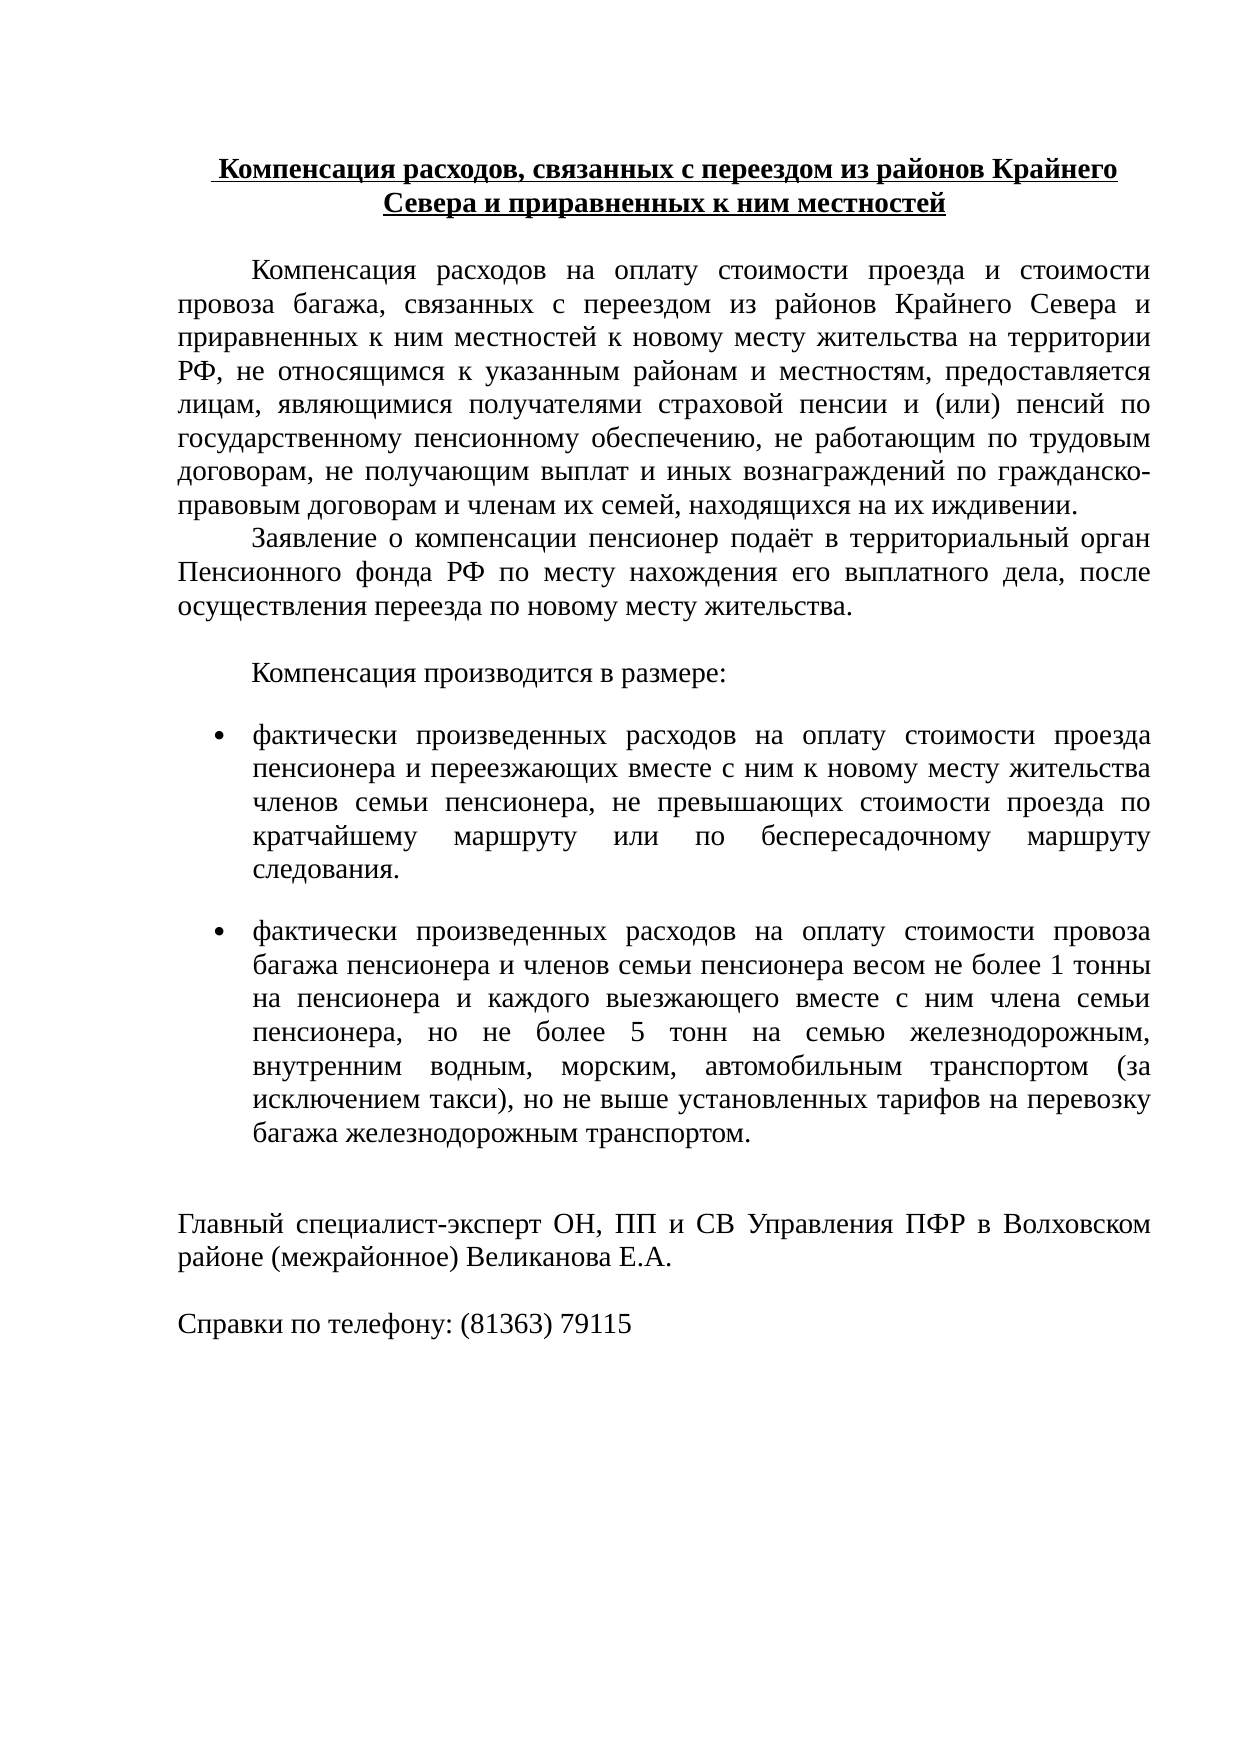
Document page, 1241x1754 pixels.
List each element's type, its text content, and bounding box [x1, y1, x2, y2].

text Главный специалист-эксперт ОН, ПП и СВ Управления ПФР в Волховском районе (межрайонное) Великанова Е.А. [177, 1206, 1152, 1273]
text Компенсация расходов, связанных с переездом из районов Крайнего Севера и приравненных к ним местностей [177, 152, 1152, 219]
text Компенсация производится в размере: [177, 655, 1152, 688]
text Компенсация расходов на оплату стоимости проезда и стоимости провоза багажа, связанных с переездом из районов Крайнего Севера и приравненных к ним местностей к новому месту жительства на территории РФ, не относящимся к указанным районам и местностям, предоставляется лицам, являющимися получателями страховой пенсии и (или) пенсий по государственному пенсионному обеспечению, не работающим по трудовым договорам, не получающим выплат и иных вознаграждений по гражданско-правовым договорам и членам их семей, находящихся на их иждивении. [177, 252, 1152, 521]
text Справки по телефону: (81363) 79115 [177, 1306, 1152, 1340]
text Заявление о компенсации пенсионер подаёт в территориальный орган Пенсионного фонда РФ по месту нахождения его выплатного дела, после осуществления переезда по новому месту жительства. [177, 521, 1152, 621]
list фактически произведенных расходов на оплату стоимости проезда пенсионера и переезжающих вместе с ним к новому месту жительства членов семьи пенсионера, не превышающих стоимости проезда по кратчайшему маршруту или по беспересадочному маршруту следования. [215, 717, 1152, 885]
list фактически произведенных расходов на оплату стоимости провоза багажа пенсионера и членов семьи пенсионера весом не более 1 тонны на пенсионера и каждого выезжающего вместе с ним члена семьи пенсионера, но не более 5 тонн на семью железнодорожным, внутренним водным, морским, автомобильным транспортом (за исключением такси), но не выше установленных тарифов на перевозку багажа железнодорожным транспортом. [215, 913, 1152, 1148]
